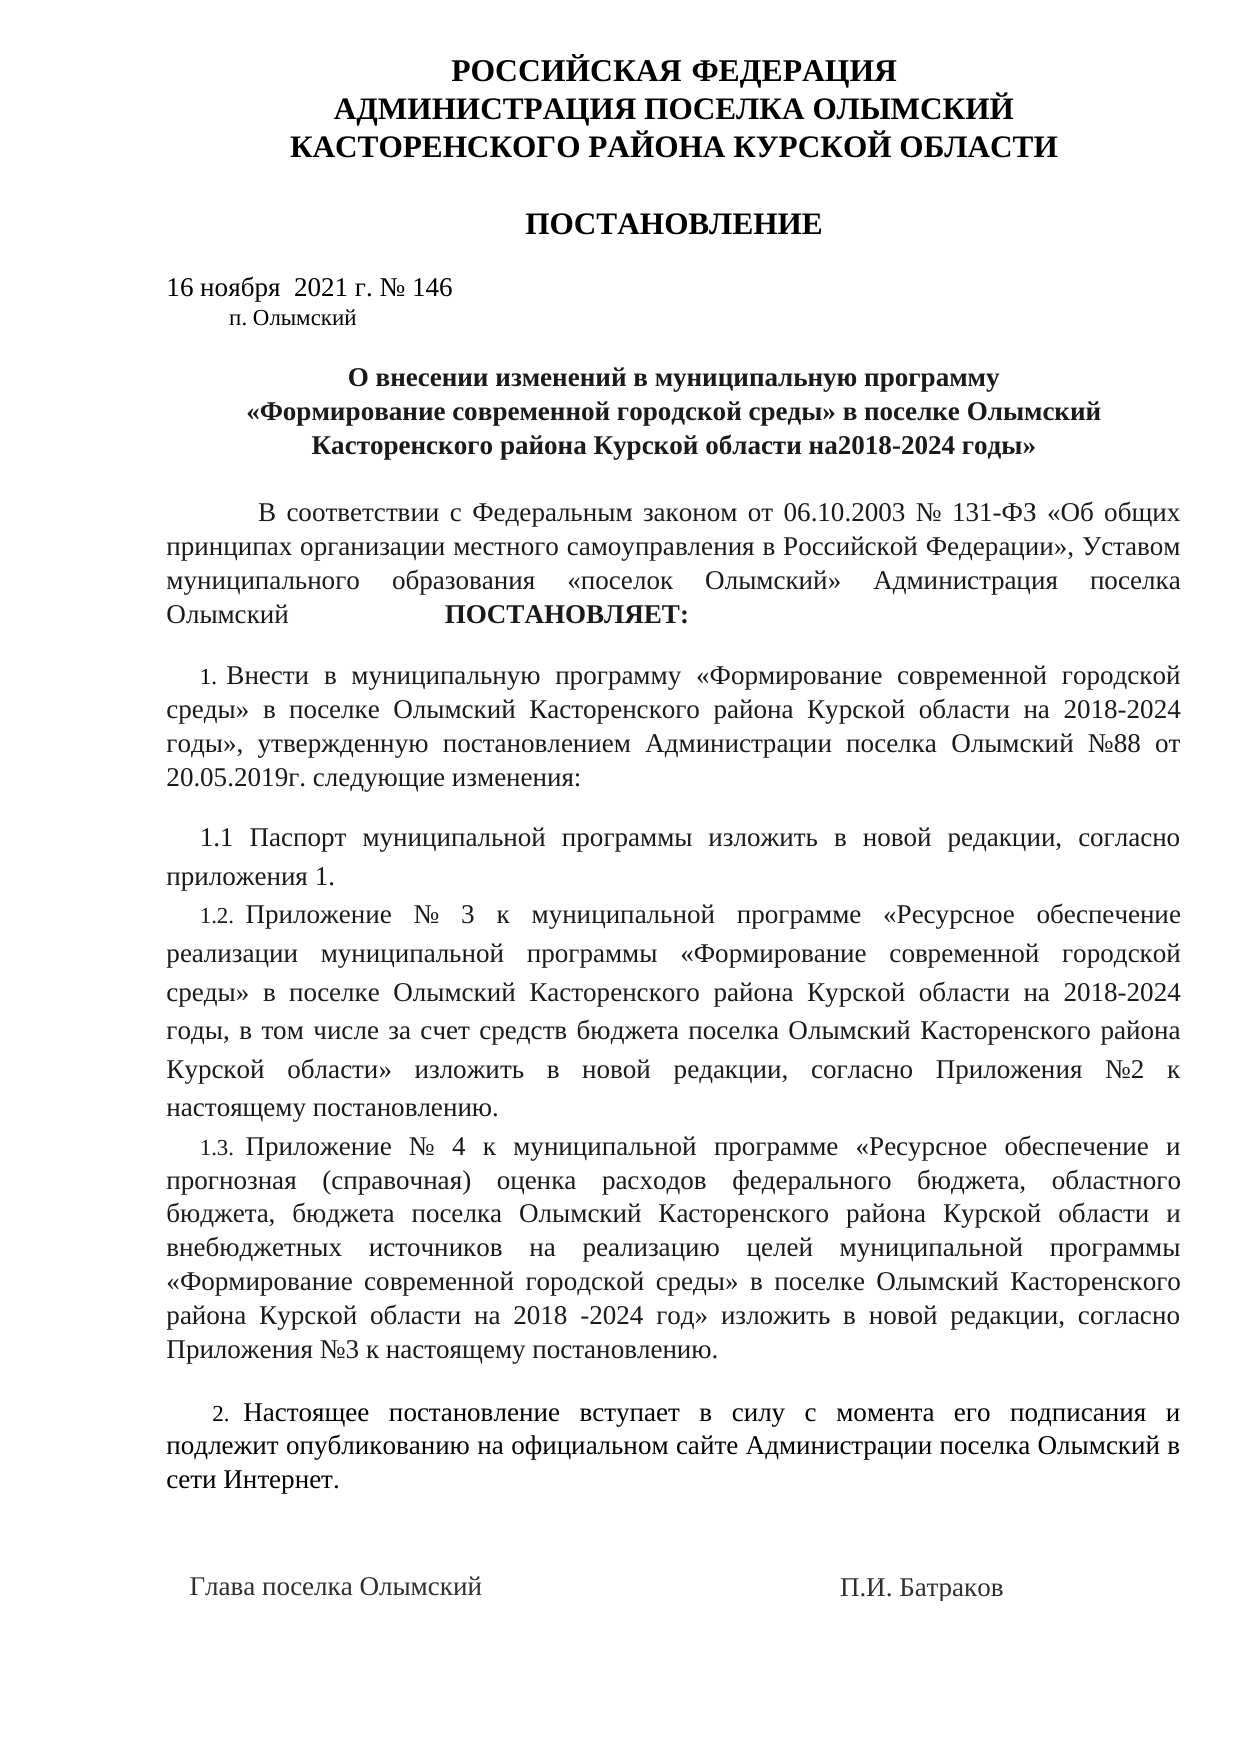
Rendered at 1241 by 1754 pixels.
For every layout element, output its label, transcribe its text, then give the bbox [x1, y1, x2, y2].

text В соответствии с Федеральным законом от 06.10.2003 № 131-ФЗ «Об общих принципах организации местного самоуправления в Российской Федерации», Уставом муниципального образования «поселок Олымский» Администрация поселка Олымский ПОСТАНОВЛЯЕТ: [166, 497, 1182, 629]
list Приложение № 4 к муниципальной программе «Ресурсное обеспечение и прогнозная (справочная) оценка расходов федерального бюджета, областного бюджета, бюджета поселка Олымский Касторенского района Курской области и внебюджетных источников на реализацию целей муниципальной программы «Формирование современной городской среды» в поселке Олымский Касторенского района Курской области на 2018 -2024 год» изложить в новой редакции, согласно Приложения №3 к настоящему постановлению. [166, 1130, 1182, 1364]
text 16 ноября 2021 г. № 146 [166, 271, 1182, 302]
text О внесении изменений в муниципальную программу [166, 361, 1182, 392]
text АДМИНИСТРАЦИЯ ПОСЕЛКА ОЛЫМСКИЙ КАСТОРЕНСКОГО РАЙОНА КУРСКОЙ ОБЛАСТИ [166, 90, 1182, 164]
list Внести в муниципальную программу «Формирование современной городской среды» в поселке Олымский Касторенского района Курской области на 2018-2024 годы», утвержденную постановлением Администрации поселка Олымский №88 от 20.05.2019г. следующие изменения: [166, 659, 1182, 792]
list Настоящее постановление вступает в силу с момента его подписания и подлежит опубликованию на официальном сайте Администрации поселка Олымский в сети Интернет. [166, 1396, 1182, 1494]
text 1.1 Паспорт муниципальной программы изложить в новой редакции, согласно приложения 1. [166, 822, 1182, 891]
text ПОСТАНОВЛЕНИЕ [166, 205, 1182, 241]
text «Формирование современной городской среды» в поселке Олымский Касторенского района Курской области на2018-2024 годы» [166, 395, 1182, 460]
text п. Олымский [166, 304, 1182, 331]
text российская федерация [166, 44, 1182, 90]
list Приложение № 3 к муниципальной программе «Ресурсное обеспечение реализации муниципальной программы «Формирование современной городской среды» в поселке Олымский Касторенского района Курской области на 2018-2024 годы, в том числе за счет средств бюджета поселка Олымский Касторенского района Курской области» изложить в новой редакции, согласно Приложения №2 к настоящему постановлению. [166, 899, 1182, 1122]
